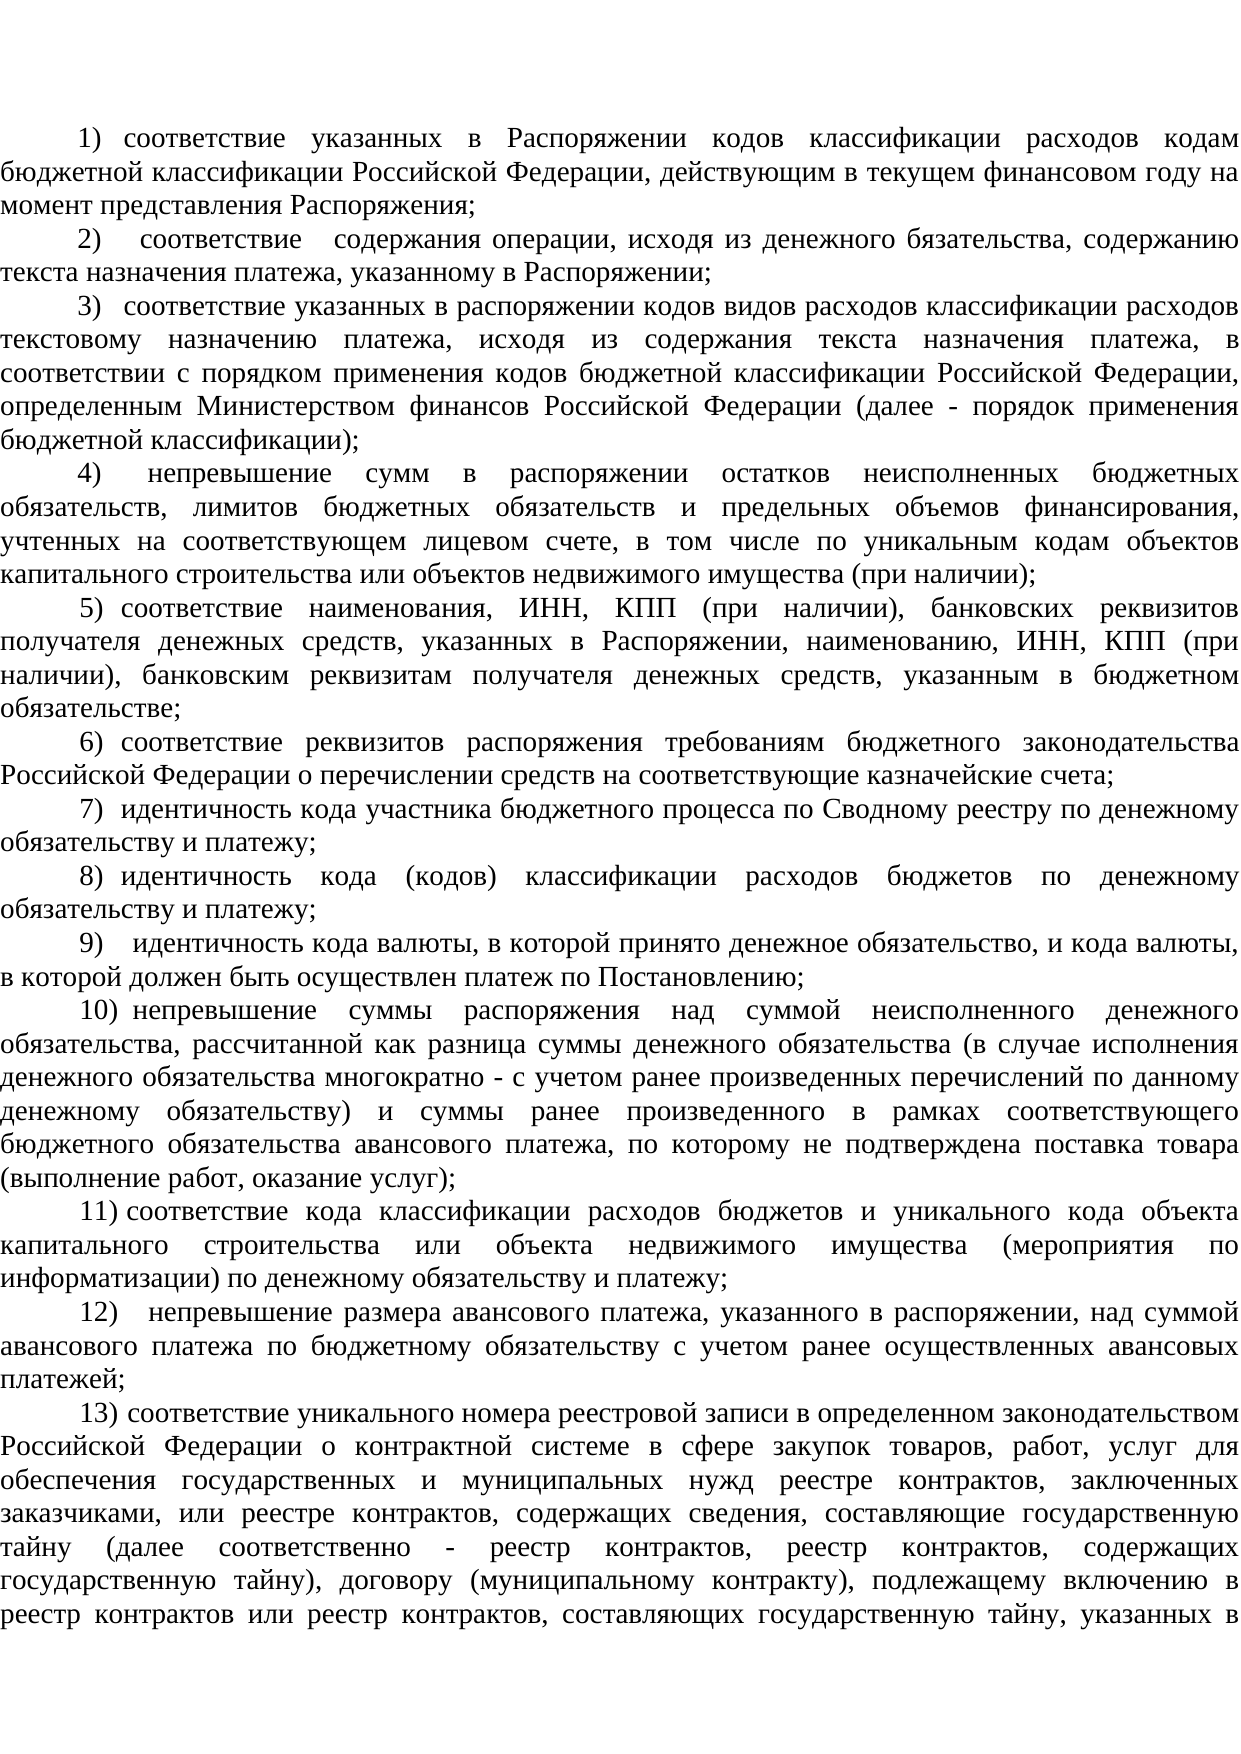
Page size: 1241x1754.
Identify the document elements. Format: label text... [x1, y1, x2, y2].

list идентичность кода (кодов) классификации расходов бюджетов по денежному обязательству и платежу; [0, 858, 1240, 926]
list идентичность кода участника бюджетного процесса по Сводному реестру по денежному обязательству и платежу; [0, 791, 1240, 858]
list соответствие кода классификации расходов бюджетов и уникального кода объекта капитального строительства или объекта недвижимого имущества (мероприятия по информатизации) по денежному обязательству и платежу; [0, 1194, 1240, 1294]
list идентичность кода валюты, в которой принято денежное обязательство, и кода валюты, в которой должен быть осуществлен платеж по Постановлению; [0, 926, 1240, 993]
list непревышение сумм в распоряжении остатков неисполненных бюджетных обязательств, лимитов бюджетных обязательств и предельных объемов финансирования, учтенных на соответствующем лицевом счете, в том числе по уникальным кодам объектов капитального строительства или объектов недвижимого имущества (при наличии); [0, 456, 1240, 590]
list соответствие содержания операции, исходя из денежного бязательства, содержанию текста назначения платежа, указанному в Распоряжении; [0, 221, 1240, 288]
list соответствие указанных в Распоряжении кодов классификации расходов кодам бюджетной классификации Российской Федерации, действующим в текущем финансовом году на момент представления Распоряжения; [0, 121, 1240, 221]
list соответствие наименования, ИНН, КПП (при наличии), банковских реквизитов получателя денежных средств, указанных в Распоряжении, наименованию, ИНН, КПП (при наличии), банковским реквизитам получателя денежных средств, указанным в бюджетном обязательстве; [0, 590, 1240, 724]
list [0, 1395, 1240, 1630]
list соответствие реквизитов распоряжения требованиям бюджетного законодательства Российской Федерации о перечислении средств на соответствующие казначейские счета; [0, 724, 1240, 791]
list непревышение размера авансового платежа, указанного в распоряжении, над суммой авансового платежа по бюджетному обязательству с учетом ранее осуществленных авансовых платежей; [0, 1294, 1240, 1395]
list соответствие указанных в распоряжении кодов видов расходов классификации расходов текстовому назначению платежа, исходя из содержания текста назначения платежа, в соответствии с порядком применения кодов бюджетной классификации Российской Федерации, определенным Министерством финансов Российской Федерации (далее - порядок применения бюджетной классификации); [0, 288, 1240, 456]
list непревышение суммы распоряжения над суммой неисполненного денежного обязательства, рассчитанной как разница суммы денежного обязательства (в случае исполнения денежного обязательства многократно - с учетом ранее произведенных перечислений по данному денежному обязательству) и суммы ранее произведенного в рамках соответствующего бюджетного обязательства авансового платежа, по которому не подтверждена поставка товара (выполнение работ, оказание услуг); [0, 993, 1240, 1194]
